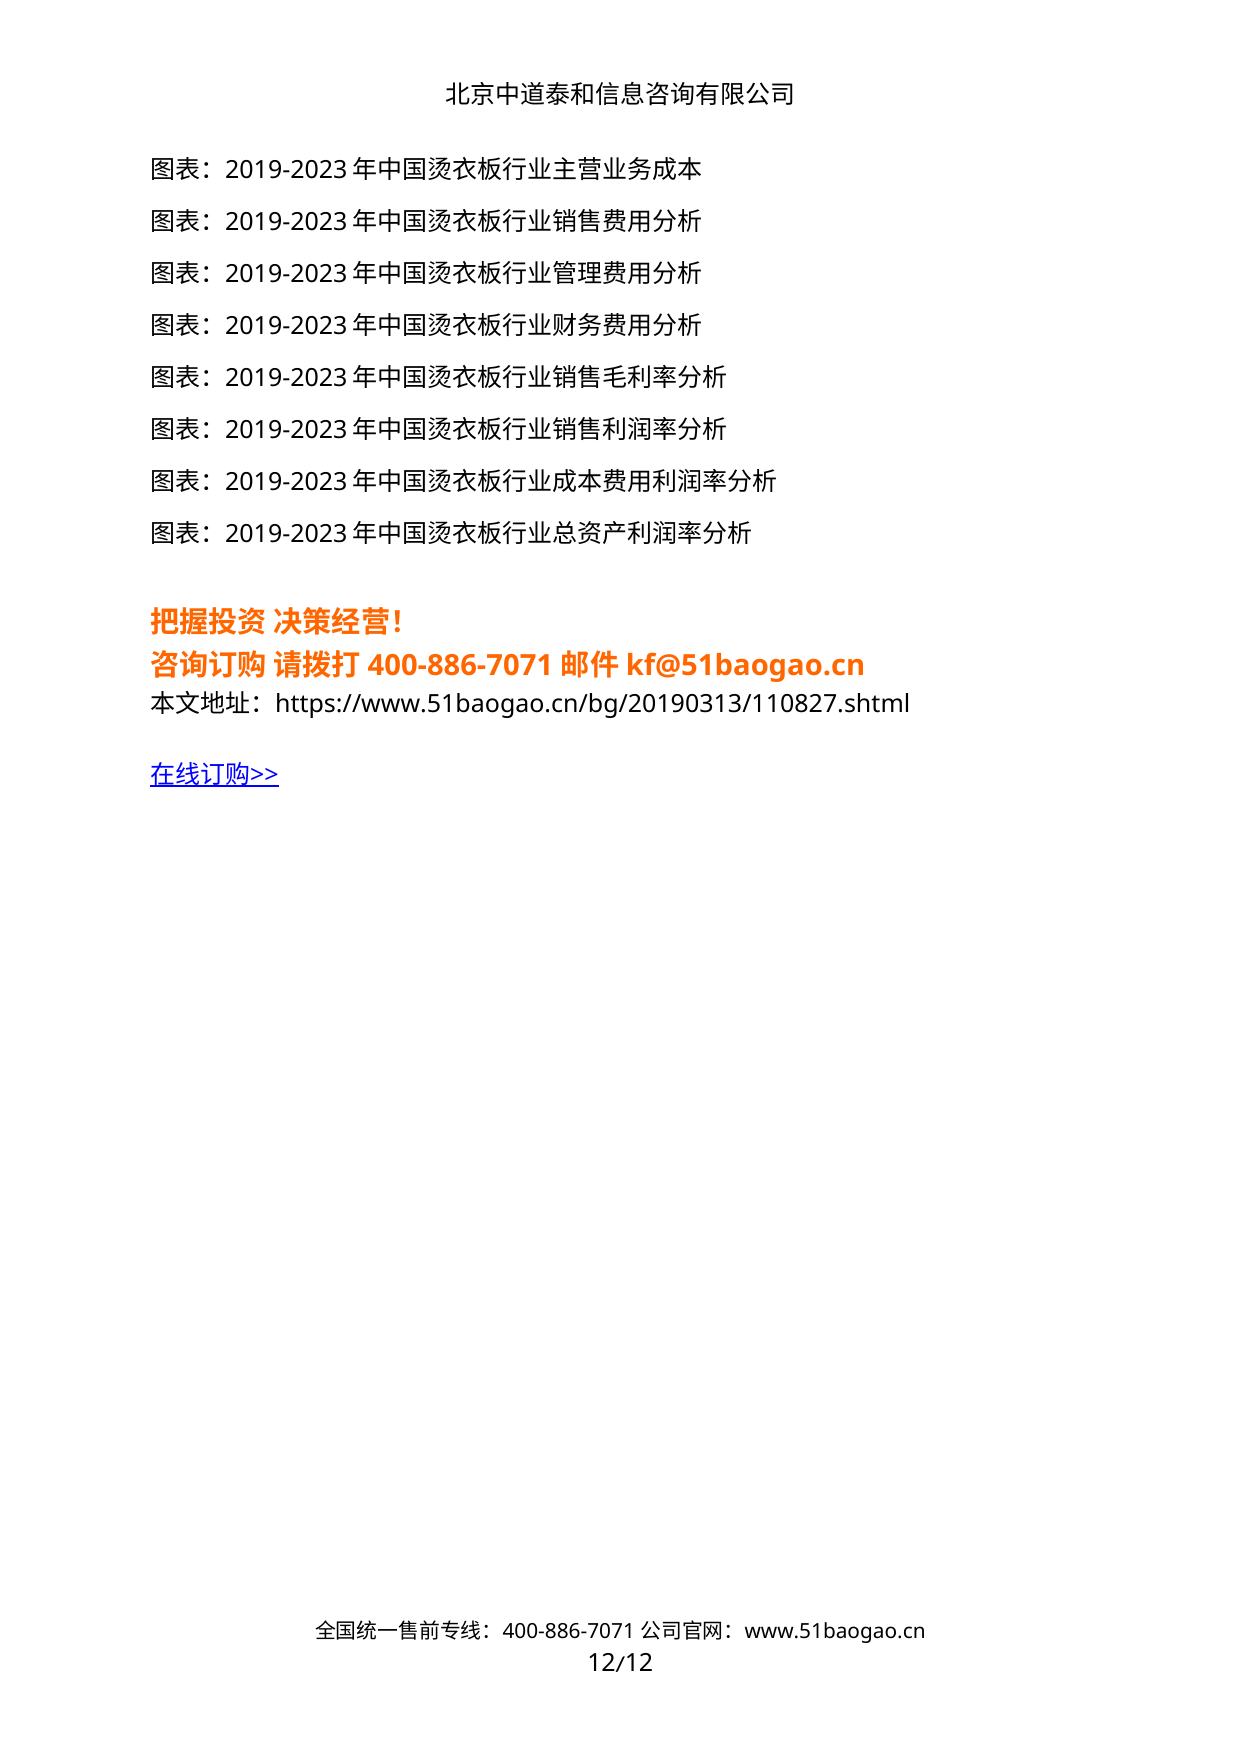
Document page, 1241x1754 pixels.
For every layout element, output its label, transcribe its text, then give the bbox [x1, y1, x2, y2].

text 图表：2019-2023年中国烫衣板行业成本费用利润率分析 [150, 461, 1090, 497]
text 把握投资 决策经营！咨询订购 请拨打 400-886-7071 邮件 kf@51baogao.cn本文地址：https://www.51baogao.cn/bg/20190313/110827.shtml [150, 565, 1090, 720]
text 图表：2019-2023年中国烫衣板行业销售费用分析 [150, 202, 1090, 238]
text 图表：2019-2023年中国烫衣板行业主营业务成本 [150, 150, 1090, 186]
text 在线订购>> [150, 720, 1090, 790]
text 图表：2019-2023年中国烫衣板行业财务费用分析 [150, 306, 1090, 342]
text 图表：2019-2023年中国烫衣板行业总资产利润率分析 [150, 513, 1090, 549]
text 图表：2019-2023年中国烫衣板行业管理费用分析 [150, 254, 1090, 290]
text 图表：2019-2023年中国烫衣板行业销售利润率分析 [150, 409, 1090, 446]
text 图表：2019-2023年中国烫衣板行业销售毛利率分析 [150, 357, 1090, 394]
